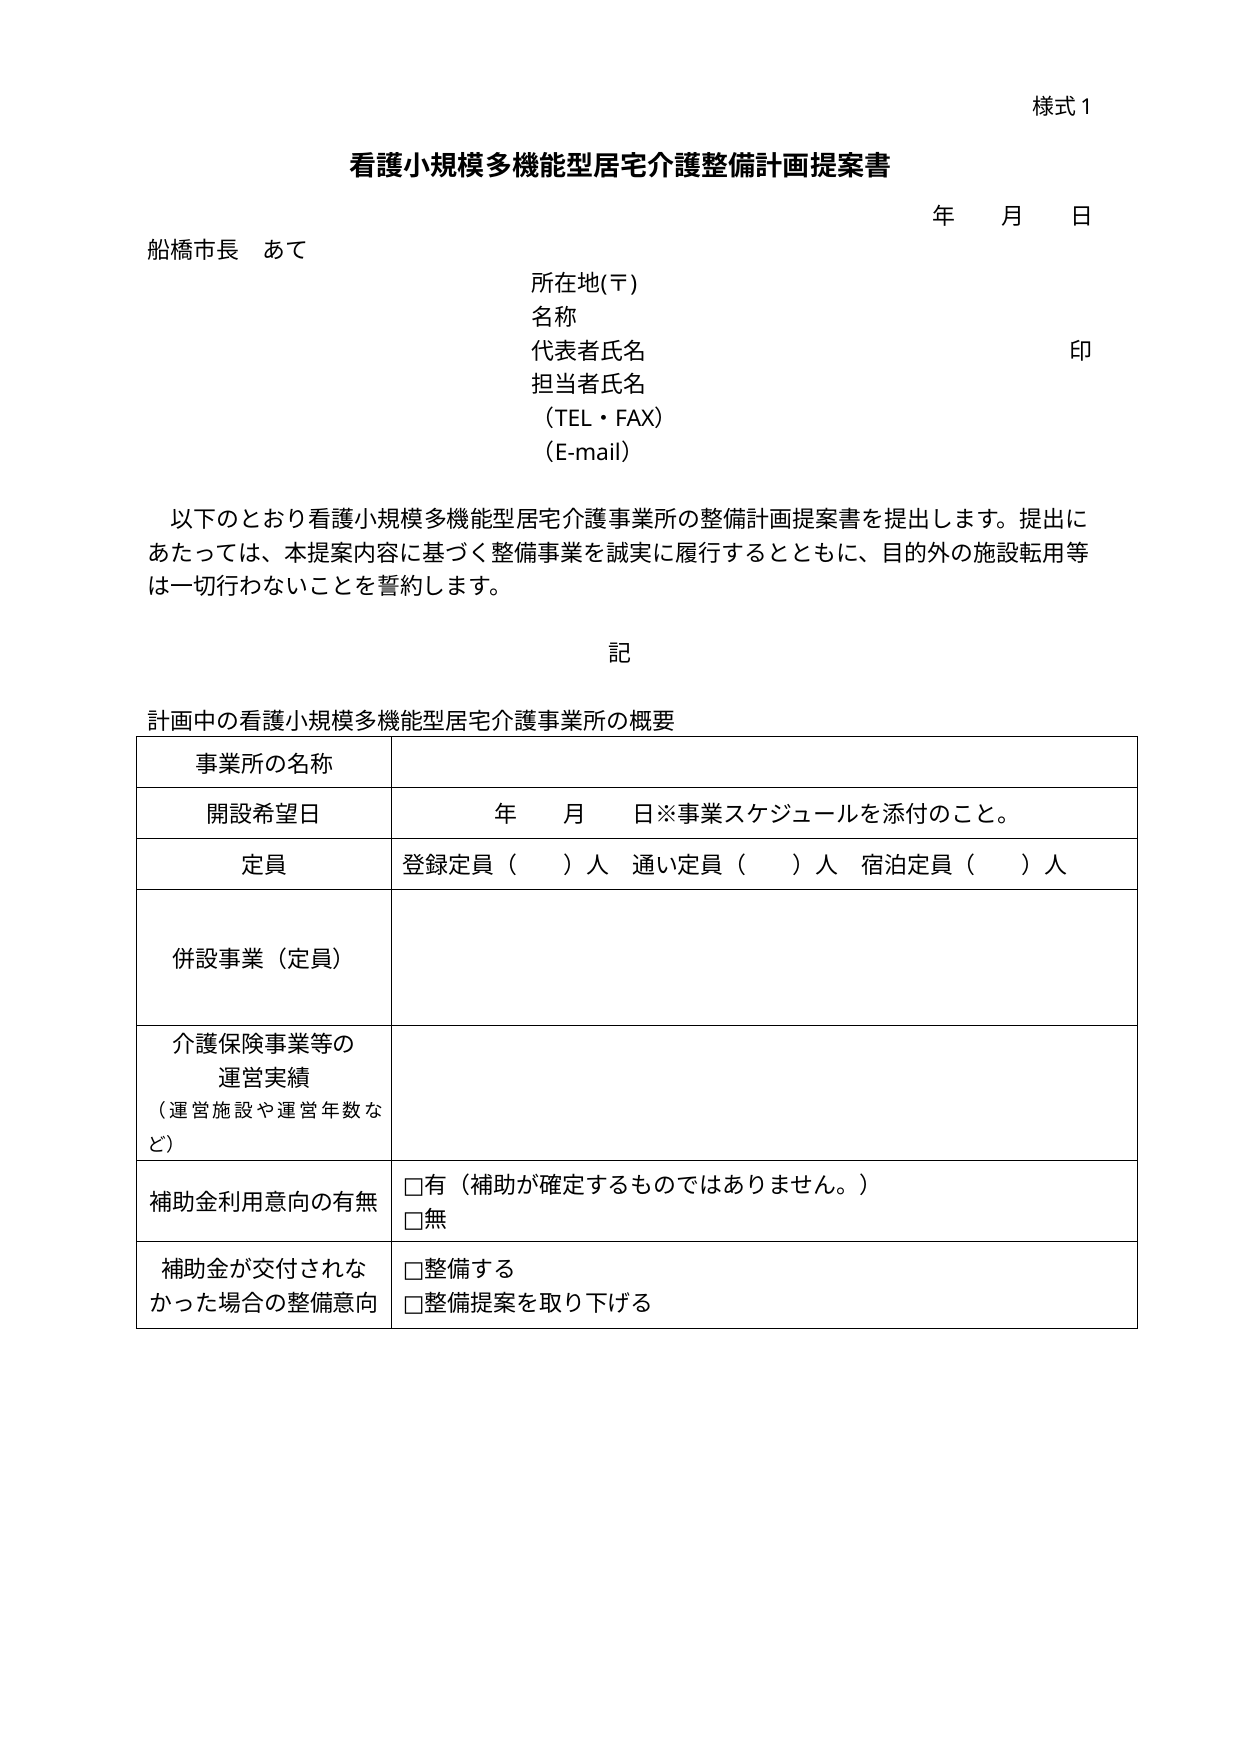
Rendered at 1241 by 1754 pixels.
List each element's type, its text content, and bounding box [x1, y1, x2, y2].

text 所在地(〒) [532, 265, 1093, 299]
text 代表者氏名 印 [532, 332, 1093, 366]
table_cell 登録定員（ ）人 通い定員（ ）人 宿泊定員（ ）人 [392, 839, 1137, 889]
text 年 月 日 [148, 198, 1092, 231]
table_cell 補助金利用意向の有無 [137, 1161, 391, 1241]
table_header 事業所の名称 [137, 737, 391, 787]
table_cell 年 月 日※事業スケジュールを添付のこと。 [392, 788, 1137, 838]
text （TEL・FAX） [532, 399, 1093, 433]
text 看護小規模多機能型居宅介護整備計画提案書 [148, 130, 1092, 198]
table_cell 併設事業（定員） [137, 890, 391, 1024]
text 名称 [532, 299, 1093, 332]
text 計画中の看護小規模多機能型居宅介護事業所の概要 [148, 702, 1092, 736]
table_cell 補助金が交付されなかった場合の整備意向 [137, 1242, 391, 1328]
table_cell [392, 1026, 1137, 1160]
table_cell 定員 [137, 839, 391, 889]
text 記 [148, 635, 1092, 669]
table_cell [392, 890, 1137, 1024]
text 船橋市長 あて [148, 231, 1092, 265]
text 以下のとおり看護小規模多機能型居宅介護事業所の整備計画提案書を提出します。提出にあたっては、本提案内容に基づく整備事業を誠実に履行するとともに、目的外の施設転用等は一切行わないことを誓約します。 [148, 501, 1092, 601]
table_header [392, 737, 1137, 787]
table_cell □有（補助が確定するものではありません。） □無 [392, 1161, 1137, 1241]
text 担当者氏名 [532, 366, 1093, 399]
table_cell □整備する □整備提案を取り下げる [392, 1242, 1137, 1328]
text （E-mail） [532, 433, 1093, 467]
table_cell 開設希望日 [137, 788, 391, 838]
table_cell 介護保険事業等の 運営実績 （運営施設や運営年数など） [137, 1026, 391, 1160]
